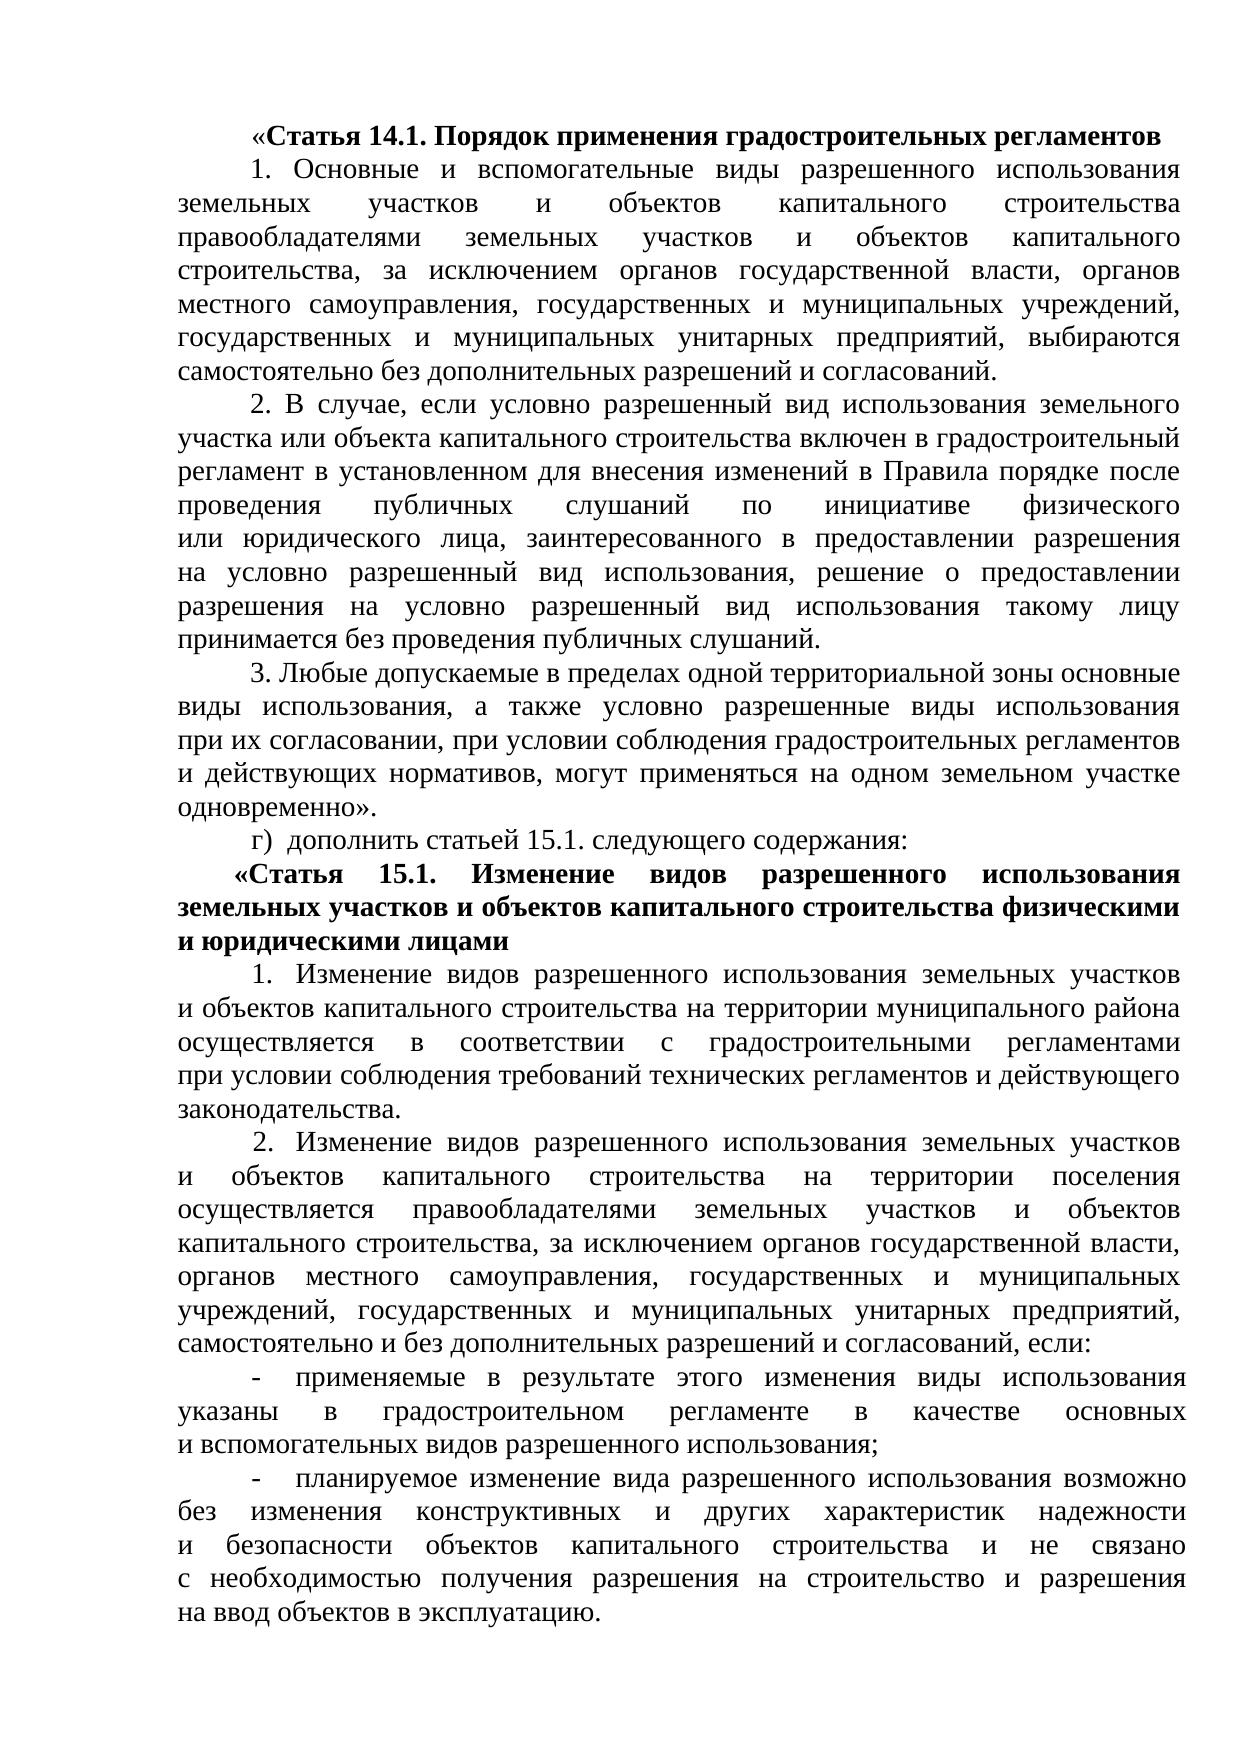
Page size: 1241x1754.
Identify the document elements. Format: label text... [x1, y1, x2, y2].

text 2. В случае, если условно разрешенный вид использования земельного участка или объекта капитального строительства включен в градостроительный регламент в установленном для внесения изменений в Правила порядке после проведения публичных слушаний по инициативе физического или юридического лица, заинтересованного в предоставлении разрешения на условно разрешенный вид использования, решение о предоставлении разрешения на условно разрешенный вид использования такому лицу принимается без проведения публичных слушаний. [177, 386, 1181, 655]
text «Статья 14.1. Порядок применения градостроительных регламентов [177, 118, 1181, 152]
text 1. Основные и вспомогательные виды разрешенного использования земельных участков и объектов капитального строительства правообладателями земельных участков и объектов капитального строительства, за исключением органов государственной власти, органов местного самоуправления, государственных и муниципальных учреждений, государственных и муниципальных унитарных предприятий, выбираются самостоятельно без дополнительных разрешений и согласований. [177, 152, 1181, 386]
text - планируемое изменение вида разрешенного использования возможно без изменения конструктивных и других характеристик надежности и безопасности объектов капитального строительства и не связано с необходимостью получения разрешения на строительство и разрешения на ввод объектов в эксплуатацию. [177, 1460, 1187, 1627]
text 2. Изменение видов разрешенного использования земельных участков и объектов капитального строительства на территории поселения осуществляется правообладателями земельных участков и объектов капитального строительства, за исключением органов государственной власти, органов местного самоуправления, государственных и муниципальных учреждений, государственных и муниципальных унитарных предприятий, самостоятельно и без дополнительных разрешений и согласований, если: [177, 1124, 1181, 1359]
text 3. Любые допускаемые в пределах одной территориальной зоны основные виды использования, а также условно разрешенные виды использования при их согласовании, при условии соблюдения градостроительных регламентов и действующих нормативов, могут применяться на одном земельном участке одновременно». [177, 655, 1181, 822]
text г) дополнить статьей 15.1. следующего содержания: [177, 822, 1181, 856]
text 1. Изменение видов разрешенного использования земельных участков и объектов капитального строительства на территории муниципального района осуществляется в соответствии с градостроительными регламентами при условии соблюдения требований технических регламентов и действующего законодательства. [177, 957, 1181, 1124]
text - применяемые в результате этого изменения виды использования указаны в градостроительном регламенте в качестве основных и вспомогательных видов разрешенного использования; [177, 1359, 1187, 1460]
text «Статья 15.1. Изменение видов разрешенного использования земельных участков и объектов капитального строительства физическими и юридическими лицами [177, 856, 1181, 957]
